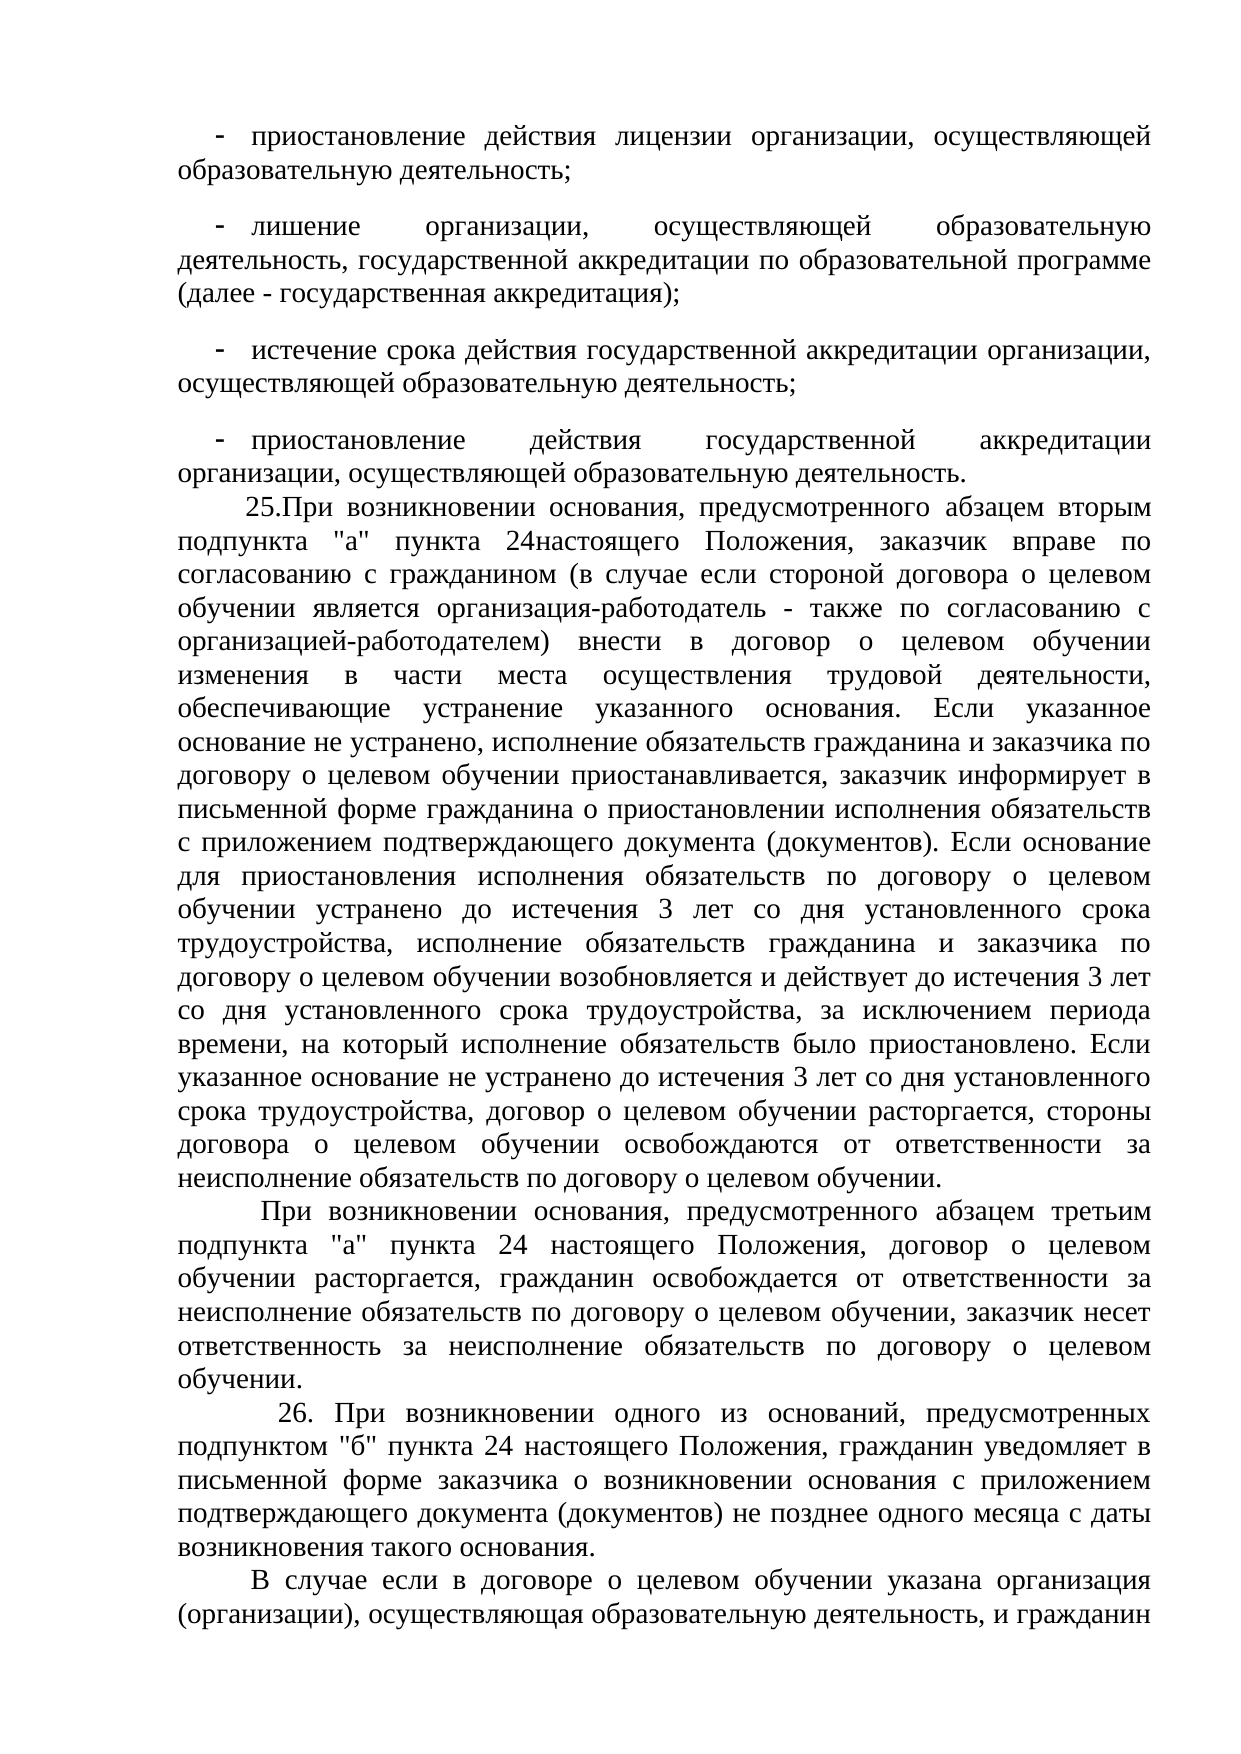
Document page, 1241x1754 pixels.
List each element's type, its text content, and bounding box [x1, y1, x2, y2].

text При возникновении основания, предусмотренного абзацем третьим подпункта "а" пункта 24 настоящего Положения, договор о целевом обучении расторгается, гражданин освобождается от ответственности за неисполнение обязательств по договору о целевом обучении, заказчик несет ответственность за неисполнение обязательств по договору о целевом обучении. [177, 1193, 1152, 1395]
list истечение срока действия государственной аккредитации организации, осуществляющей образовательную деятельность; [177, 332, 1152, 399]
list приостановление действия государственной аккредитации организации, осуществляющей образовательную деятельность. [177, 422, 1152, 489]
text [177, 1562, 1152, 1629]
text 25.При возникновении основания, предусмотренного абзацем вторым подпункта "а" пункта 24настоящего Положения, заказчик вправе по согласованию с гражданином (в случае если стороной договора о целевом обучении является организация-работодатель - также по согласованию с организацией-работодателем) внести в договор о целевом обучении изменения в части места осуществления трудовой деятельности, обеспечивающие устранение указанного основания. Если указанное основание не устранено, исполнение обязательств гражданина и заказчика по договору о целевом обучении приостанавливается, заказчик информирует в письменной форме гражданина о приостановлении исполнения обязательств с приложением подтверждающего документа (документов). Если основание для приостановления исполнения обязательств по договору о целевом обучении устранено до истечения 3 лет со дня установленного срока трудоустройства, исполнение обязательств гражданина и заказчика по договору о целевом обучении возобновляется и действует до истечения 3 лет со дня установленного срока трудоустройства, за исключением периода времени, на который исполнение обязательств было приостановлено. Если указанное основание не устранено до истечения 3 лет со дня установленного срока трудоустройства, договор о целевом обучении расторгается, стороны договора о целевом обучении освобождаются от ответственности за неисполнение обязательств по договору о целевом обучении. [177, 489, 1152, 1193]
text 26. При возникновении одного из оснований, предусмотренных подпунктом "б" пункта 24 настоящего Положения, гражданин уведомляет в письменной форме заказчика о возникновении основания с приложением подтверждающего документа (документов) не позднее одного месяца с даты возникновения такого основания. [177, 1395, 1152, 1562]
list приостановление действия лицензии организации, осуществляющей образовательную деятельность; [177, 118, 1152, 185]
list лишение организации, осуществляющей образовательную деятельность, государственной аккредитации по образовательной программе (далее - государственная аккредитация); [177, 208, 1152, 309]
